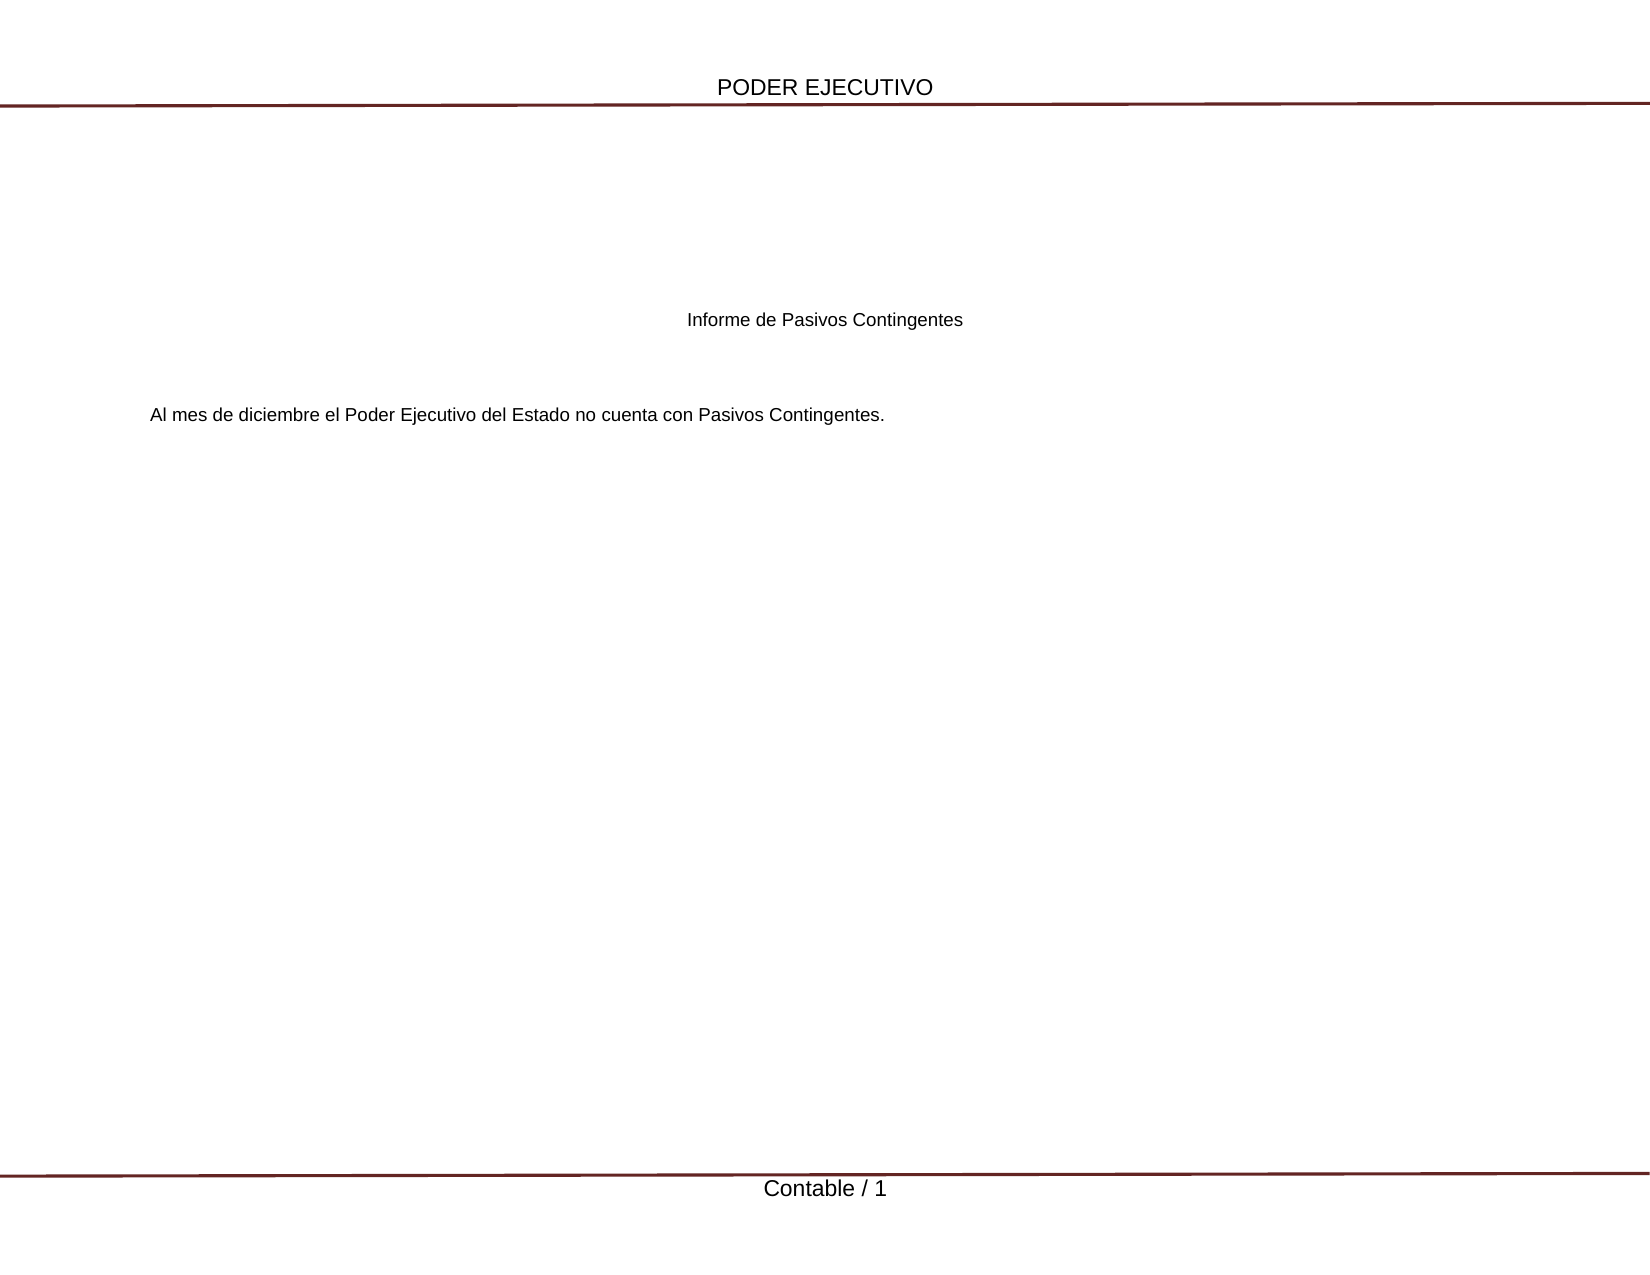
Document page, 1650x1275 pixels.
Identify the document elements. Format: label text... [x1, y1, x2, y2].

text Al mes de diciembre el Poder Ejecutivo del Estado no cuenta con Pasivos Contingentes. [150, 404, 1537, 426]
text Informe de Pasivos Contingentes [112, 309, 1537, 331]
